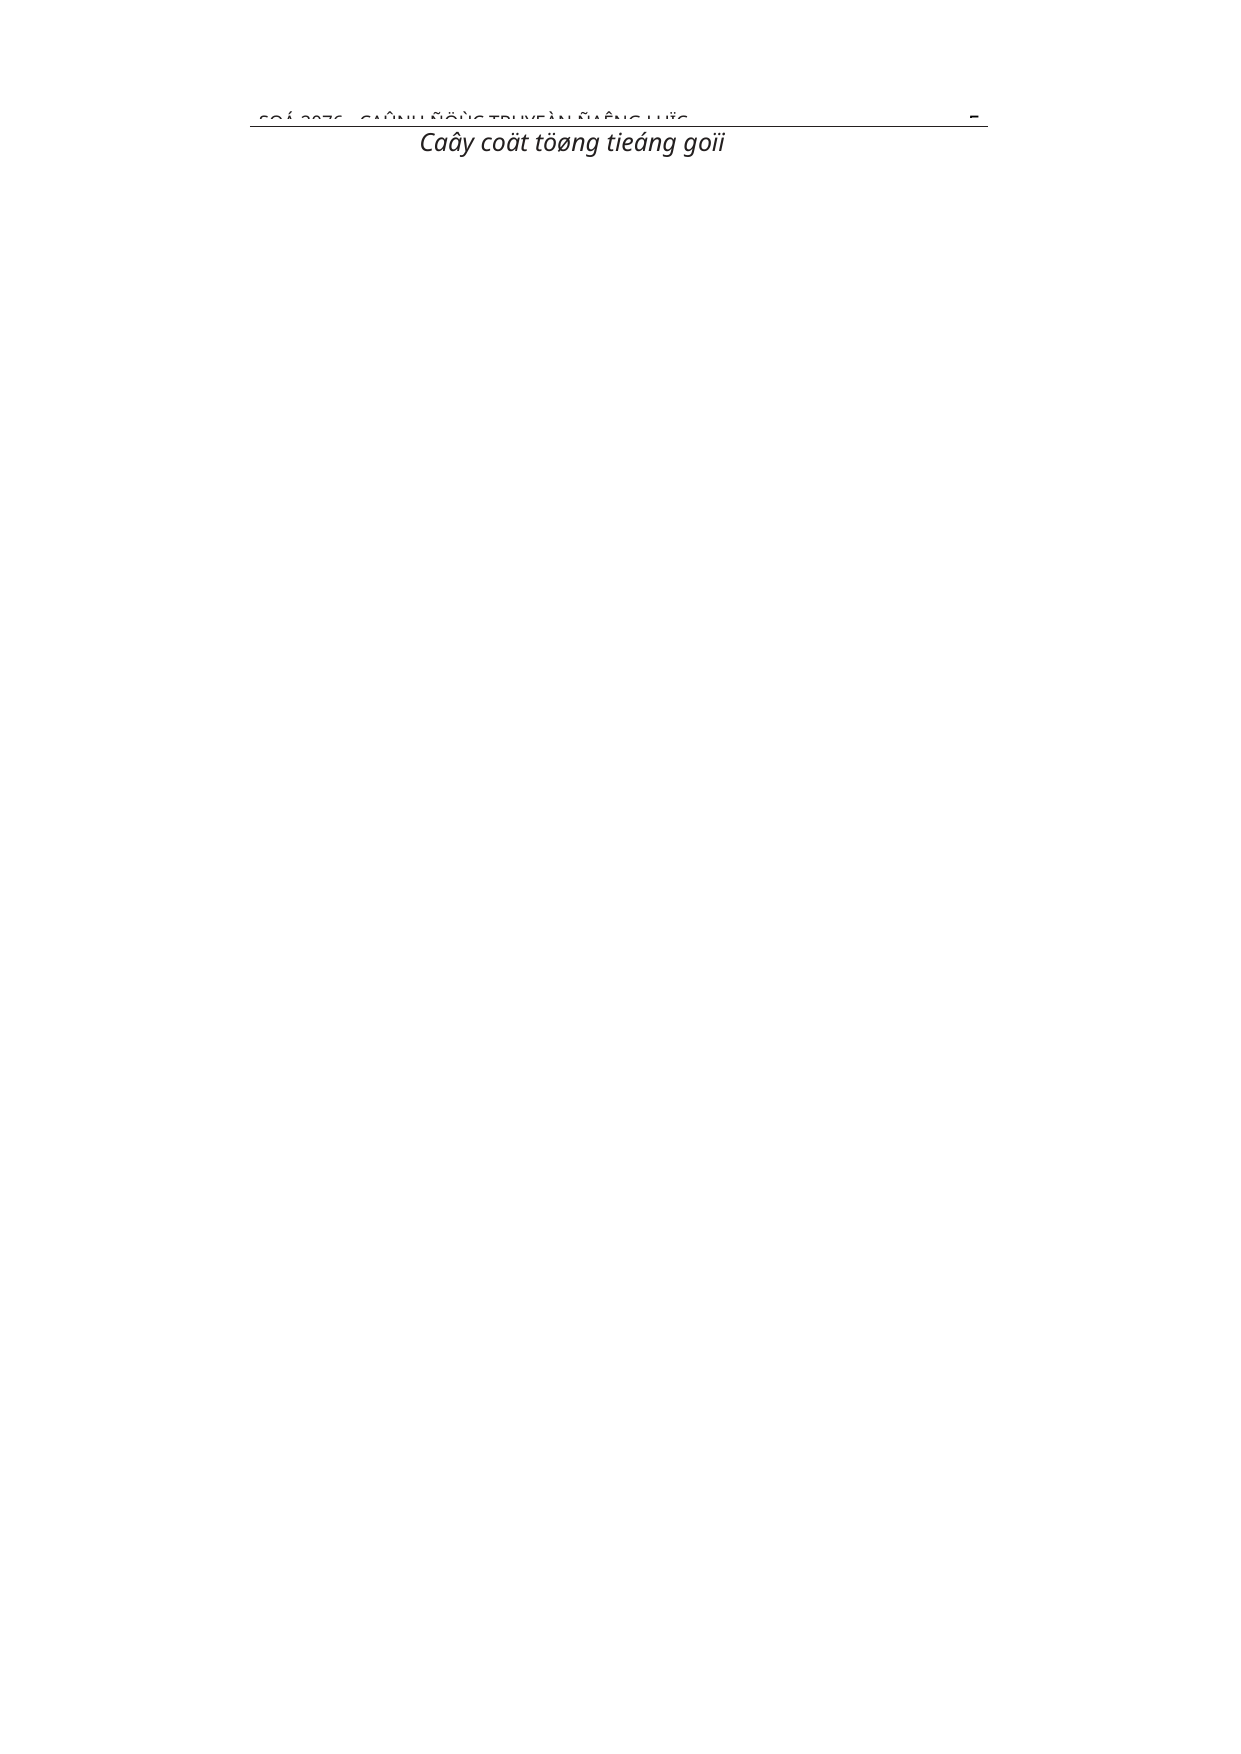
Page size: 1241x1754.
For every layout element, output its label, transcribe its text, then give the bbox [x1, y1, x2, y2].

text Caây coät töøng tieáng goïi [281, 125, 863, 159]
